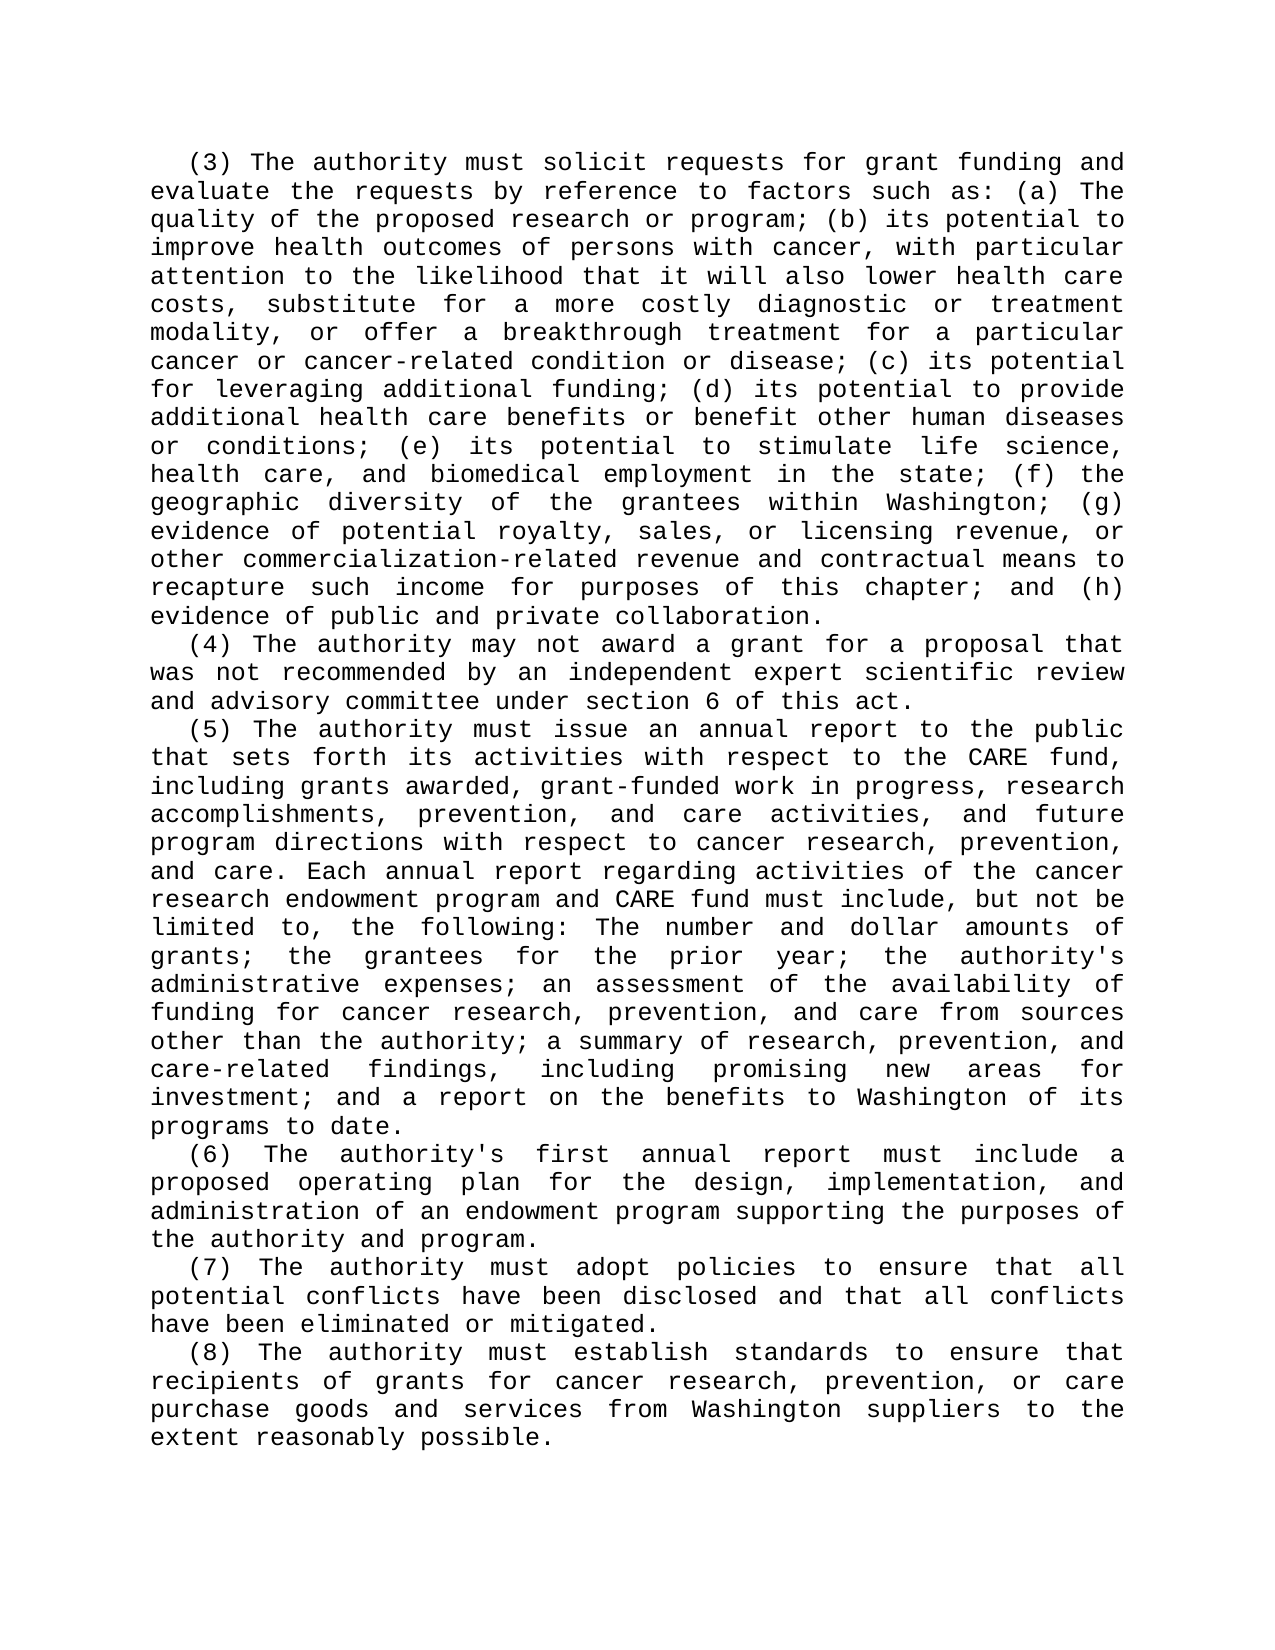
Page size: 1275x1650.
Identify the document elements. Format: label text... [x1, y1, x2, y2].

text (3) The authority must solicit requests for grant funding and evaluate the requests by reference to factors such as: (a) The quality of the proposed research or program; (b) its potential to improve health outcomes of persons with cancer, with particular attention to the likelihood that it will also lower health care costs, substitute for a more costly diagnostic or treatment modality, or offer a breakthrough treatment for a particular cancer or cancer-related condition or disease; (c) its potential for leveraging additional funding; (d) its potential to provide additional health care benefits or benefit other human diseases or conditions; (e) its potential to stimulate life science, health care, and biomedical employment in the state; (f) the geographic diversity of the grantees within Washington; (g) evidence of potential royalty, sales, or licensing revenue, or other commercialization-related revenue and contractual means to recapture such income for purposes of this chapter; and (h) evidence of public and private collaboration. [150, 150, 1125, 632]
text (6) The authority's first annual report must include a proposed operating plan for the design, implementation, and administration of an endowment program supporting the purposes of the authority and program. [150, 1142, 1125, 1255]
text (5) The authority must issue an annual report to the public that sets forth its activities with respect to the CARE fund, including grants awarded, grant-funded work in progress, research accomplishments, prevention, and care activities, and future program directions with respect to cancer research, prevention, and care. Each annual report regarding activities of the cancer research endowment program and CARE fund must include, but not be limited to, the following: The number and dollar amounts of grants; the grantees for the prior year; the authority's administrative expenses; an assessment of the availability of funding for cancer research, prevention, and care from sources other than the authority; a summary of research, prevention, and care-related findings, including promising new areas for investment; and a report on the benefits to Washington of its programs to date. [150, 717, 1125, 1142]
text (7) The authority must adopt policies to ensure that all potential conflicts have been disclosed and that all conflicts have been eliminated or mitigated. [150, 1255, 1125, 1340]
text (8) The authority must establish standards to ensure that recipients of grants for cancer research, prevention, or care purchase goods and services from Washington suppliers to the extent reasonably possible. [150, 1340, 1125, 1453]
text (4) The authority may not award a grant for a proposal that was not recommended by an independent expert scientific review and advisory committee under section 6 of this act. [150, 632, 1125, 717]
